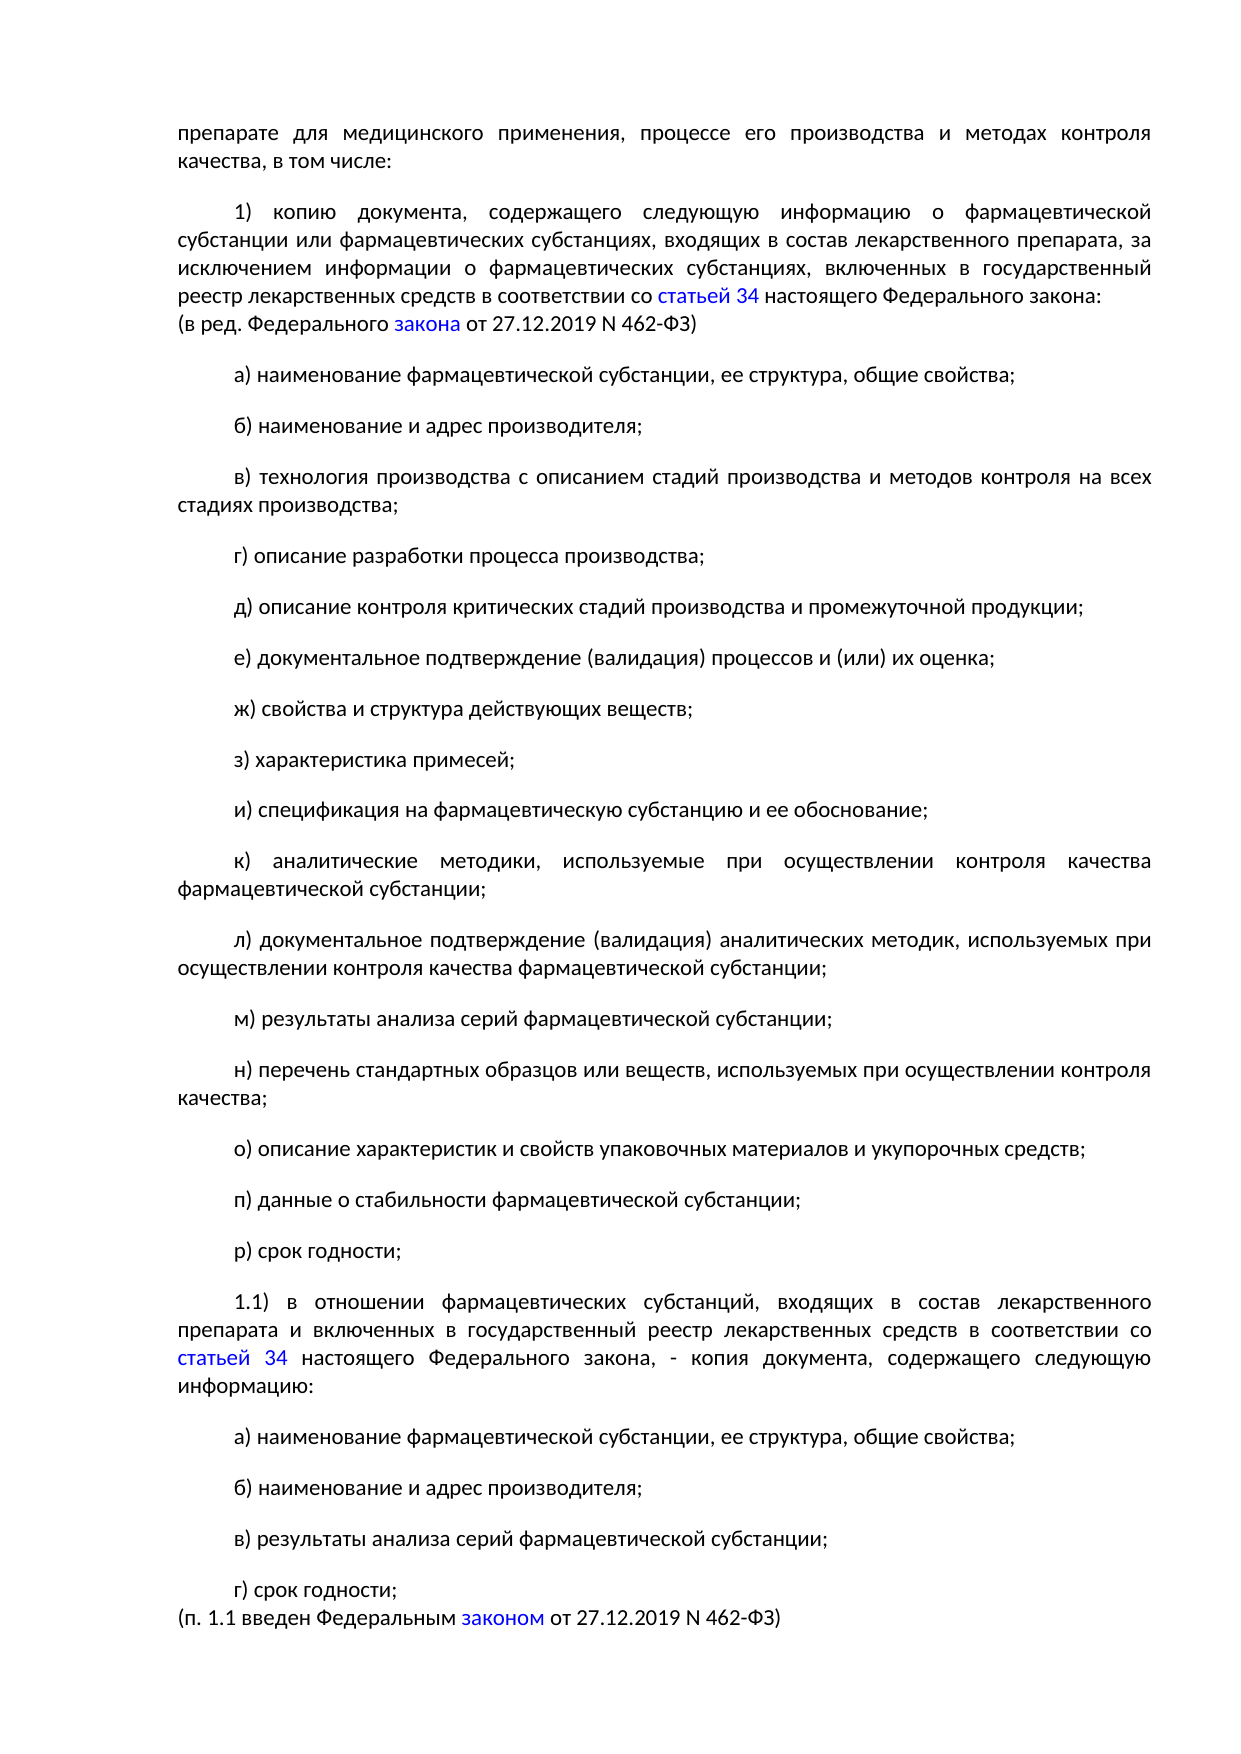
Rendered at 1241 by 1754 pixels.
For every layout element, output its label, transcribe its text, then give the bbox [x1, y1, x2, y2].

text е) документальное подтверждение (валидация) процессов и (или) их оценка; [177, 643, 1152, 671]
text (в ред. Федерального закона от 27.12.2019 N 462-ФЗ) [177, 309, 1152, 337]
text в) технология производства с описанием стадий производства и методов контроля на всех стадиях производства; [177, 462, 1152, 518]
text г) описание разработки процесса производства; [177, 541, 1152, 569]
text р) срок годности; [177, 1236, 1152, 1264]
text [177, 118, 1152, 174]
text а) наименование фармацевтической субстанции, ее структура, общие свойства; [177, 1422, 1152, 1450]
text ж) свойства и структура действующих веществ; [177, 694, 1152, 722]
text м) результаты анализа серий фармацевтической субстанции; [177, 1004, 1152, 1032]
text 1) копию документа, содержащего следующую информацию о фармацевтической субстанции или фармацевтических субстанциях, входящих в состав лекарственного препарата, за исключением информации о фармацевтических субстанциях, включенных в государственный реестр лекарственных средств в соответствии со статьей 34 настоящего Федерального закона: [177, 197, 1152, 309]
text б) наименование и адрес производителя; [177, 411, 1152, 439]
text д) описание контроля критических стадий производства и промежуточной продукции; [177, 592, 1152, 620]
text л) документальное подтверждение (валидация) аналитических методик, используемых при осуществлении контроля качества фармацевтической субстанции; [177, 926, 1152, 982]
text в) результаты анализа серий фармацевтической субстанции; [177, 1524, 1152, 1552]
text б) наименование и адрес производителя; [177, 1473, 1152, 1501]
text о) описание характеристик и свойств упаковочных материалов и укупорочных средств; [177, 1134, 1152, 1162]
text п) данные о стабильности фармацевтической субстанции; [177, 1185, 1152, 1213]
text 1.1) в отношении фармацевтических субстанций, входящих в состав лекарственного препарата и включенных в государственный реестр лекарственных средств в соответствии со статьей 34 настоящего Федерального закона, - копия документа, содержащего следующую информацию: [177, 1287, 1152, 1399]
text н) перечень стандартных образцов или веществ, используемых при осуществлении контроля качества; [177, 1055, 1152, 1111]
text з) характеристика примесей; [177, 745, 1152, 773]
text а) наименование фармацевтической субстанции, ее структура, общие свойства; [177, 360, 1152, 388]
text и) спецификация на фармацевтическую субстанцию и ее обоснование; [177, 796, 1152, 824]
text г) срок годности; [177, 1575, 1152, 1603]
text к) аналитические методики, используемые при осуществлении контроля качества фармацевтической субстанции; [177, 847, 1152, 903]
text (п. 1.1 введен Федеральным законом от 27.12.2019 N 462-ФЗ) [177, 1603, 1152, 1631]
